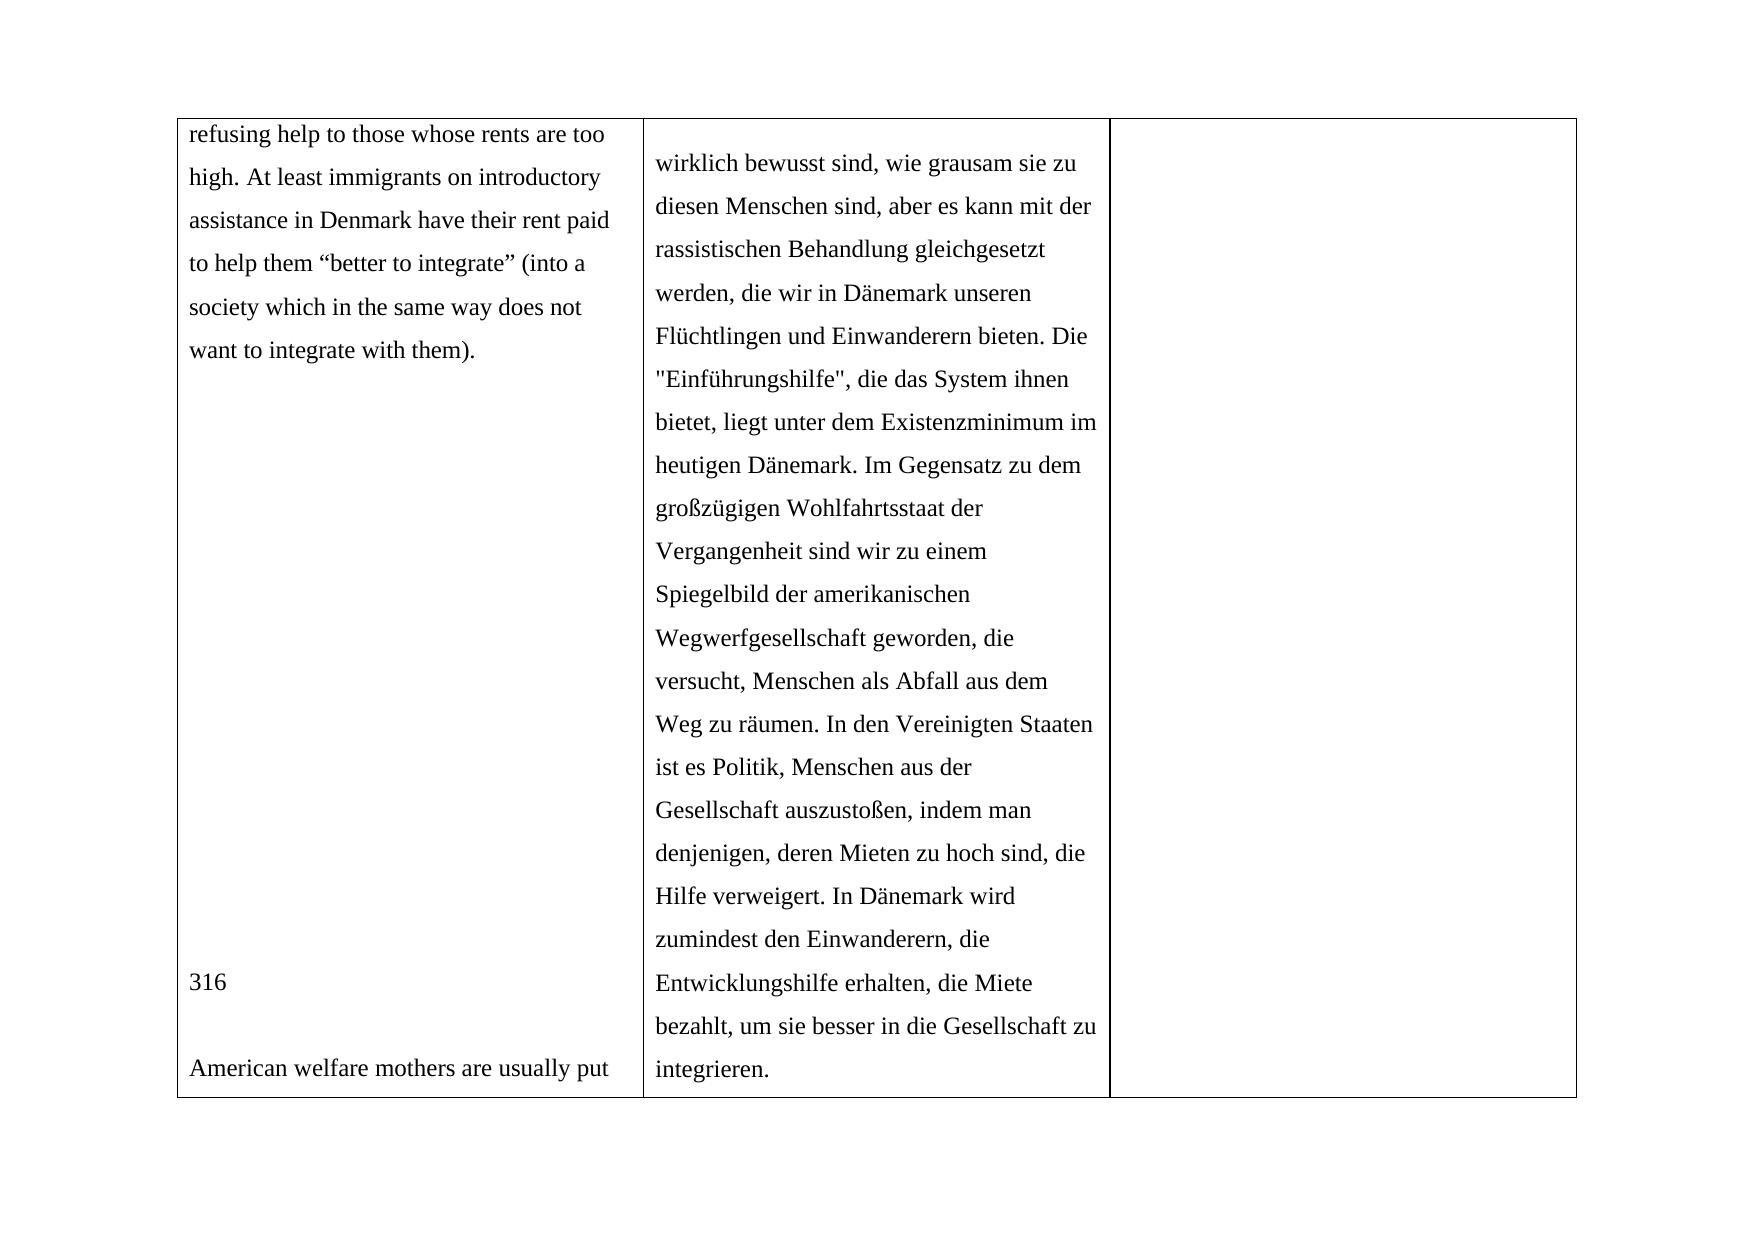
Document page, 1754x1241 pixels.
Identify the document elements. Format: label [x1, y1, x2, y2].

table_header [644, 119, 1109, 1097]
table_header [1111, 119, 1576, 1097]
table_header [178, 119, 643, 1097]
